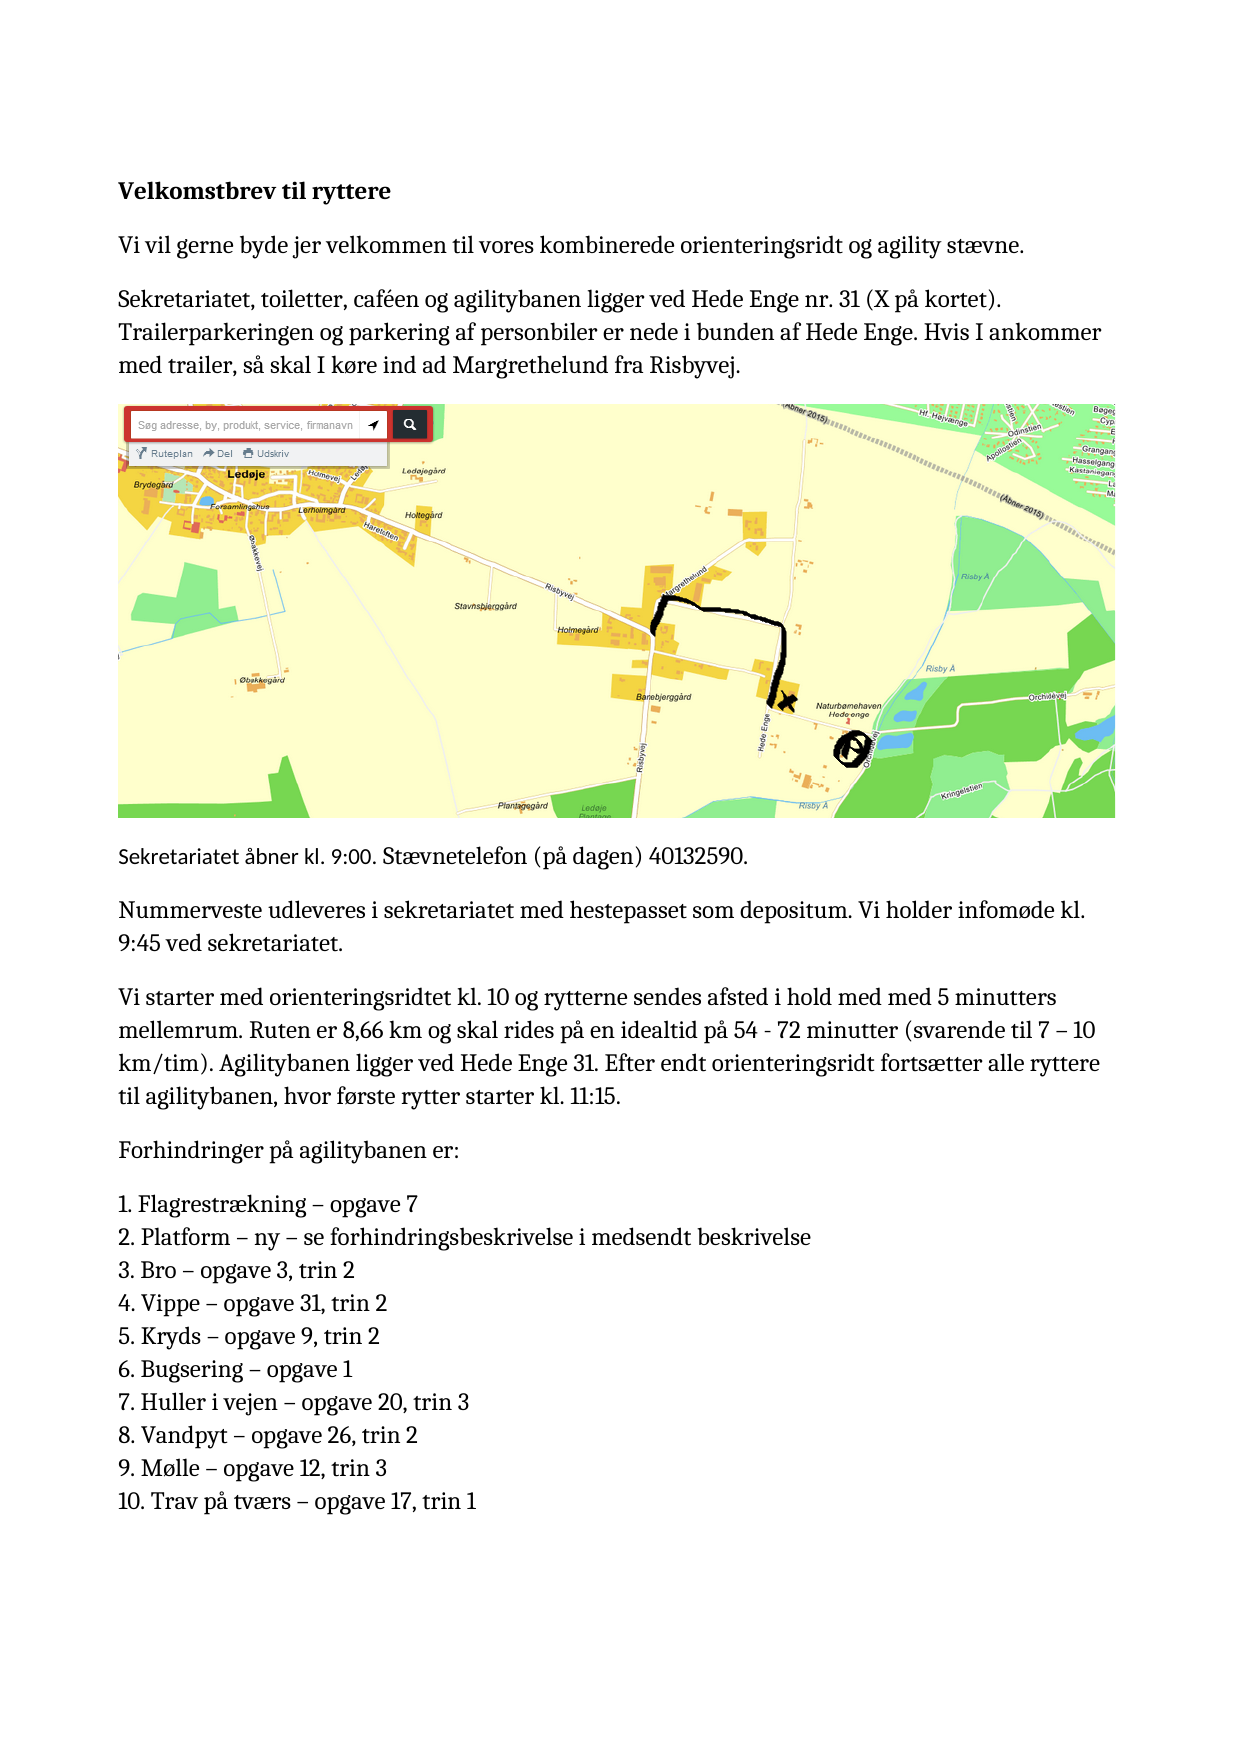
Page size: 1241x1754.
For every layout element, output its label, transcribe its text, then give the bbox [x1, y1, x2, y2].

text Velkomstbrev til ryttere [118, 177, 1122, 206]
text Sekretariatet, toiletter, caféen og agilitybanen ligger ved Hede Enge nr. 31 (X på kortet). Trailerparkeringen og parkering af personbiler er nede i bunden af Hede Enge. Hvis I ankommer med trailer, så skal I køre ind ad Margrethelund fra Risbyvej. [118, 285, 1122, 380]
text Nummerveste udleveres i sekretariatet med hestepasset som depositum. Vi holder infomøde kl. 9:45 ved sekretariatet. [118, 896, 1122, 958]
text 1. Flagrestrækning – opgave 7 2. Platform – ny – se forhindringsbeskrivelse i medsendt beskrivelse 3. Bro – opgave 3, trin 2 4. Vippe – opgave 31, trin 2 5. Kryds – opgave 9, trin 2 6. Bugsering – opgave 1 7. Huller i vejen – opgave 20, trin 3 8. Vandpyt – opgave 26, trin 2 9. Mølle – opgave 12, trin 3 10. Trav på tværs – opgave 17, trin 1 [118, 1190, 1122, 1516]
picture [118, 404, 1116, 818]
text Forhindringer på agilitybanen er: [118, 1136, 1122, 1165]
text Vi vil gerne byde jer velkommen til vores kombinerede orienteringsridt og agility stævne. [118, 231, 1122, 260]
text Sekretariatet åbner kl. 9:00. Stævnetelefon (på dagen) 40132590. [118, 842, 1122, 871]
text Vi starter med orienteringsridtet kl. 10 og rytterne sendes afsted i hold med med 5 minutters mellemrum. Ruten er og skal rides på en idealtid på 54 - 72 minutter (svarende til 7 – 10 km/tim). Agilitybanen ligger ved Hede Enge 31. Efter endt orienteringsridt fortsætter alle ryttere til agilitybanen, hvor første rytter starter kl. 11:15. [118, 983, 1122, 1111]
